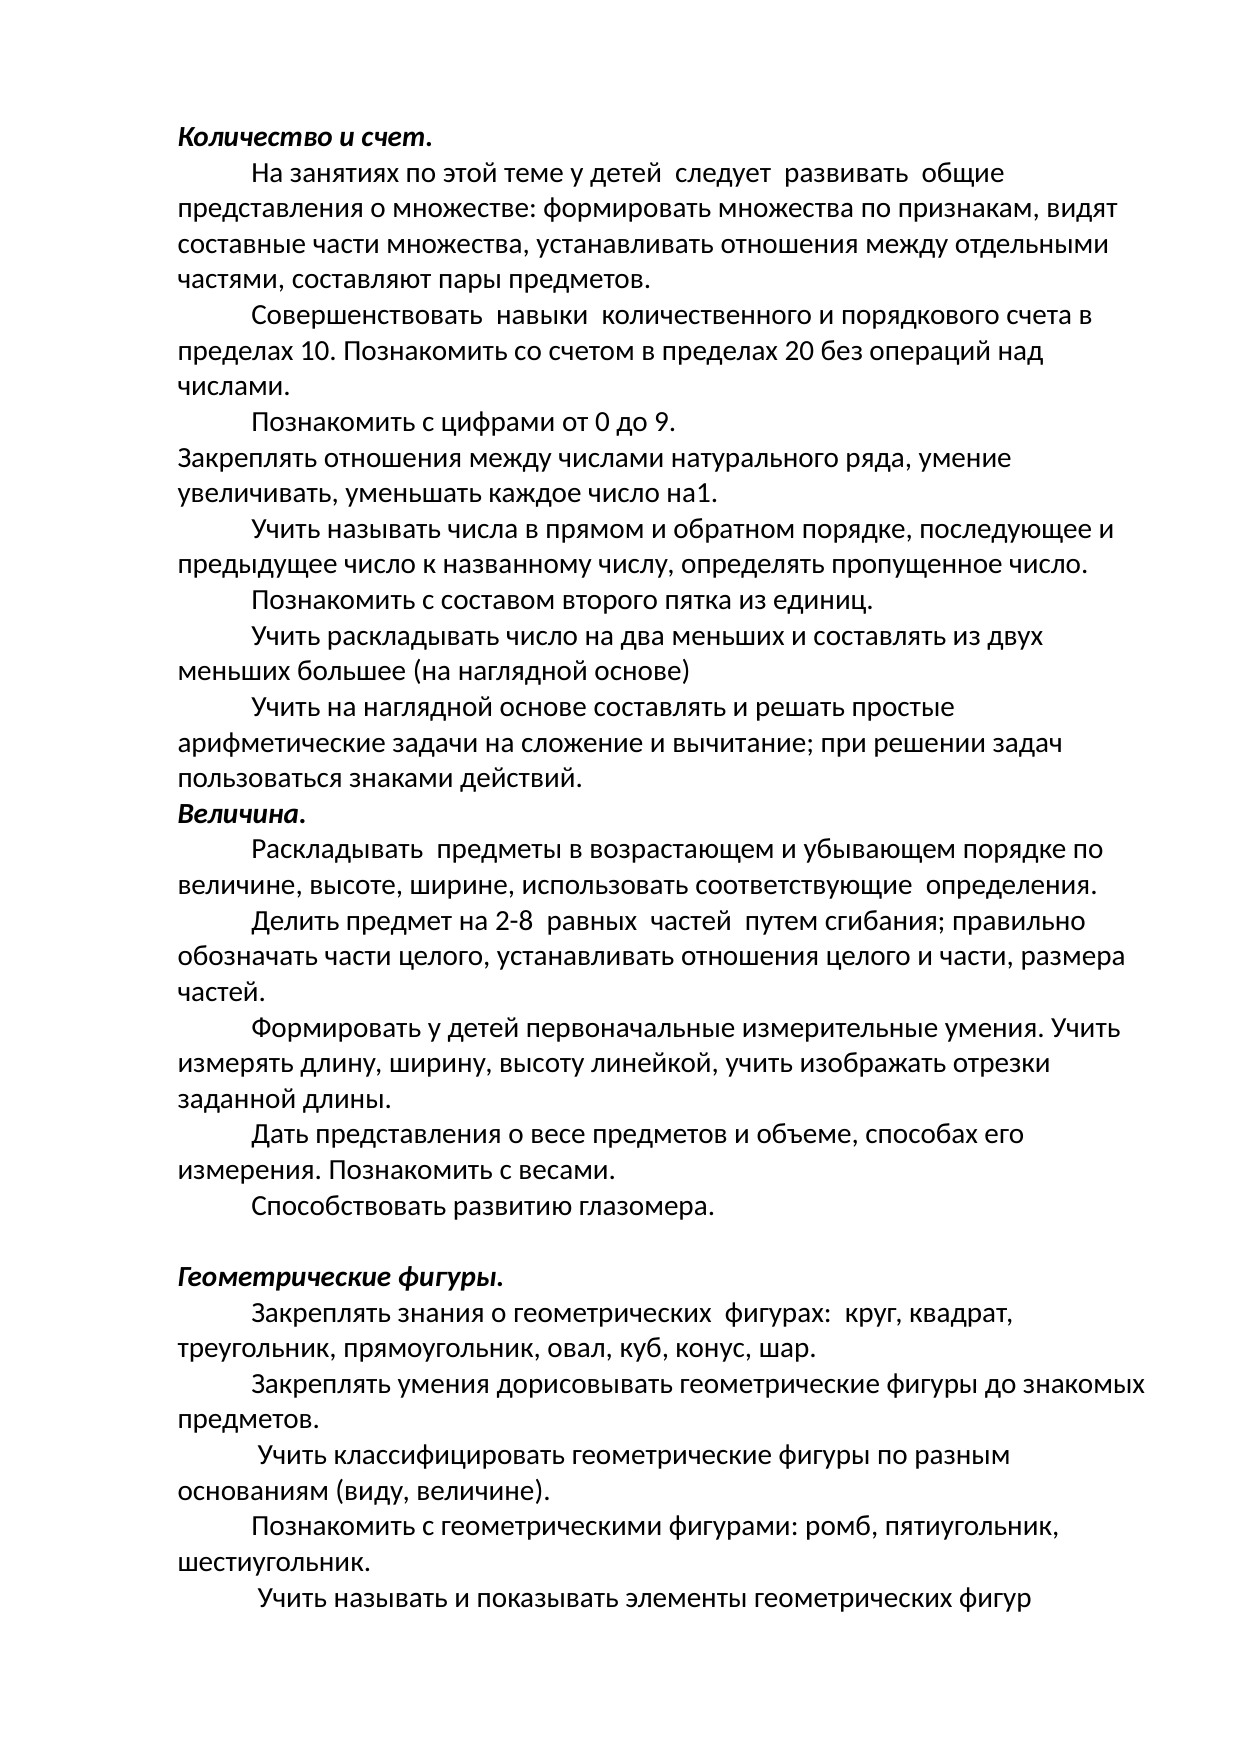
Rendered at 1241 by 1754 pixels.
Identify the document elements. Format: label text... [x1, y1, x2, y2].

text Формировать у детей первоначальные измерительные умения. Учить измерять длину, ширину, высоту линейкой, учить изображать отрезки заданной длины. [177, 1009, 1152, 1116]
text Познакомить с составом второго пятка из единиц. [177, 581, 1152, 617]
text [177, 1579, 1152, 1614]
text Делить предмет на 2-8 равных частей путем сгибания; правильно обозначать части целого, устанавливать отношения целого и части, размера частей. [177, 902, 1152, 1009]
text Учить на наглядной основе составлять и решать простые арифметические задачи на сложение и вычитание; при решении задач пользоваться знаками действий. [177, 688, 1152, 795]
text Закреплять отношения между числами натурального ряда, умение увеличивать, уменьшать каждое число на1. [177, 439, 1152, 510]
text Учить раскладывать число на два меньших и составлять из двух меньших большее (на наглядной основе) [177, 617, 1152, 688]
text Количество и счет. [177, 118, 1152, 154]
text Познакомить с геометрическими фигурами: ромб, пятиугольник, шестиугольник. [177, 1507, 1152, 1579]
text Дать представления о весе предметов и объеме, способах его измерения. Познакомить с весами. [177, 1116, 1152, 1187]
text Совершенствовать навыки количественного и порядкового счета в пределах 10. Познакомить со счетом в пределах 20 без операций над числами. [177, 296, 1152, 403]
text Раскладывать предметы в возрастающем и убывающем порядке по величине, высоте, ширине, использовать соответствующие определения. [177, 831, 1152, 902]
text Способствовать развитию глазомера. [177, 1187, 1152, 1222]
text Геометрические фигуры. [177, 1258, 1152, 1294]
text На занятиях по этой теме у детей следует развивать общие представления о множестве: формировать множества по признакам, видят составные части множества, устанавливать отношения между отдельными частями, составляют пары предметов. [177, 154, 1152, 296]
text Учить называть числа в прямом и обратном порядке, последующее и предыдущее число к названному числу, определять пропущенное число. [177, 510, 1152, 581]
text Учить классифицировать геометрические фигуры по разным основаниям (виду, величине). [177, 1436, 1152, 1507]
text Закреплять знания о геометрических фигурах: круг, квадрат, треугольник, прямоугольник, овал, куб, конус, шар. [177, 1294, 1152, 1365]
text Закреплять умения дорисовывать геометрические фигуры до знакомых предметов. [177, 1365, 1152, 1436]
text Величина. [177, 795, 1152, 831]
text Познакомить с цифрами от 0 до 9. [177, 403, 1152, 439]
